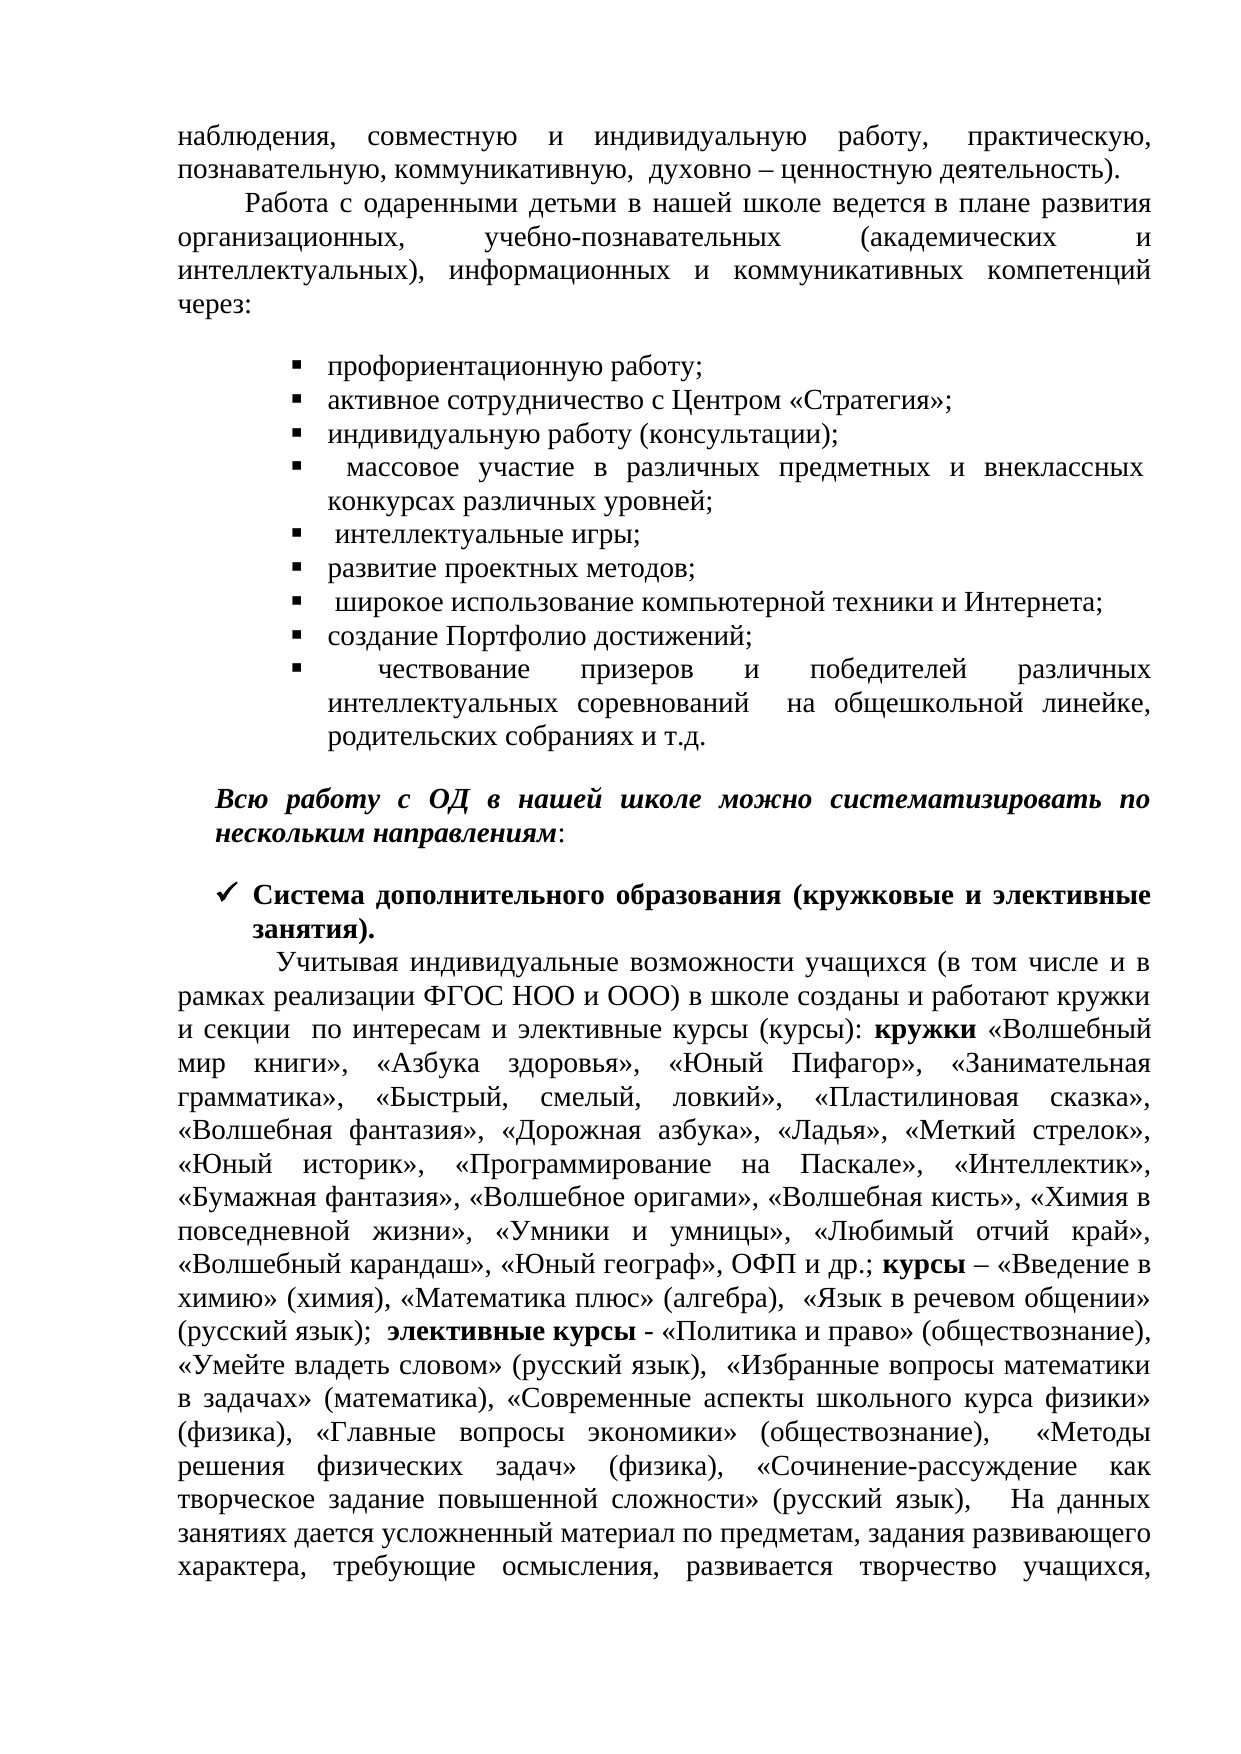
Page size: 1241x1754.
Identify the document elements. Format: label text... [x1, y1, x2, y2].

text Работа с одаренными детьми в нашей школе ведется в плане развития организационных, учебно-познавательных (академических и интеллектуальных), информационных и коммуникативных компетенций через: [177, 185, 1152, 319]
text Всю работу с ОД в нашей школе можно систематизировать по нескольким направлениям: [215, 781, 1152, 848]
list чествование призеров и победителей различных интеллектуальных соревнований на общешкольной линейке, родительских собраниях и т.д. [290, 651, 1152, 752]
list интеллектуальные игры; [290, 517, 1152, 550]
list профориентационную работу; [290, 348, 1152, 382]
list активное сотрудничество с Центром «Стратегия»; [290, 382, 1152, 416]
list создание Портфолио достижений; [290, 618, 1152, 651]
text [177, 118, 1152, 185]
list Система дополнительного образования (кружковые и элективные занятия). [215, 877, 1152, 944]
list массовое участие в различных предметных и внеклассных конкурсах различных уровней; [290, 449, 1152, 517]
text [177, 944, 1152, 1582]
list развитие проектных методов; [290, 550, 1152, 584]
list индивидуальную работу (консультации); [290, 416, 1152, 449]
list широкое использование компьютерной техники и Интернета; [290, 584, 1152, 618]
